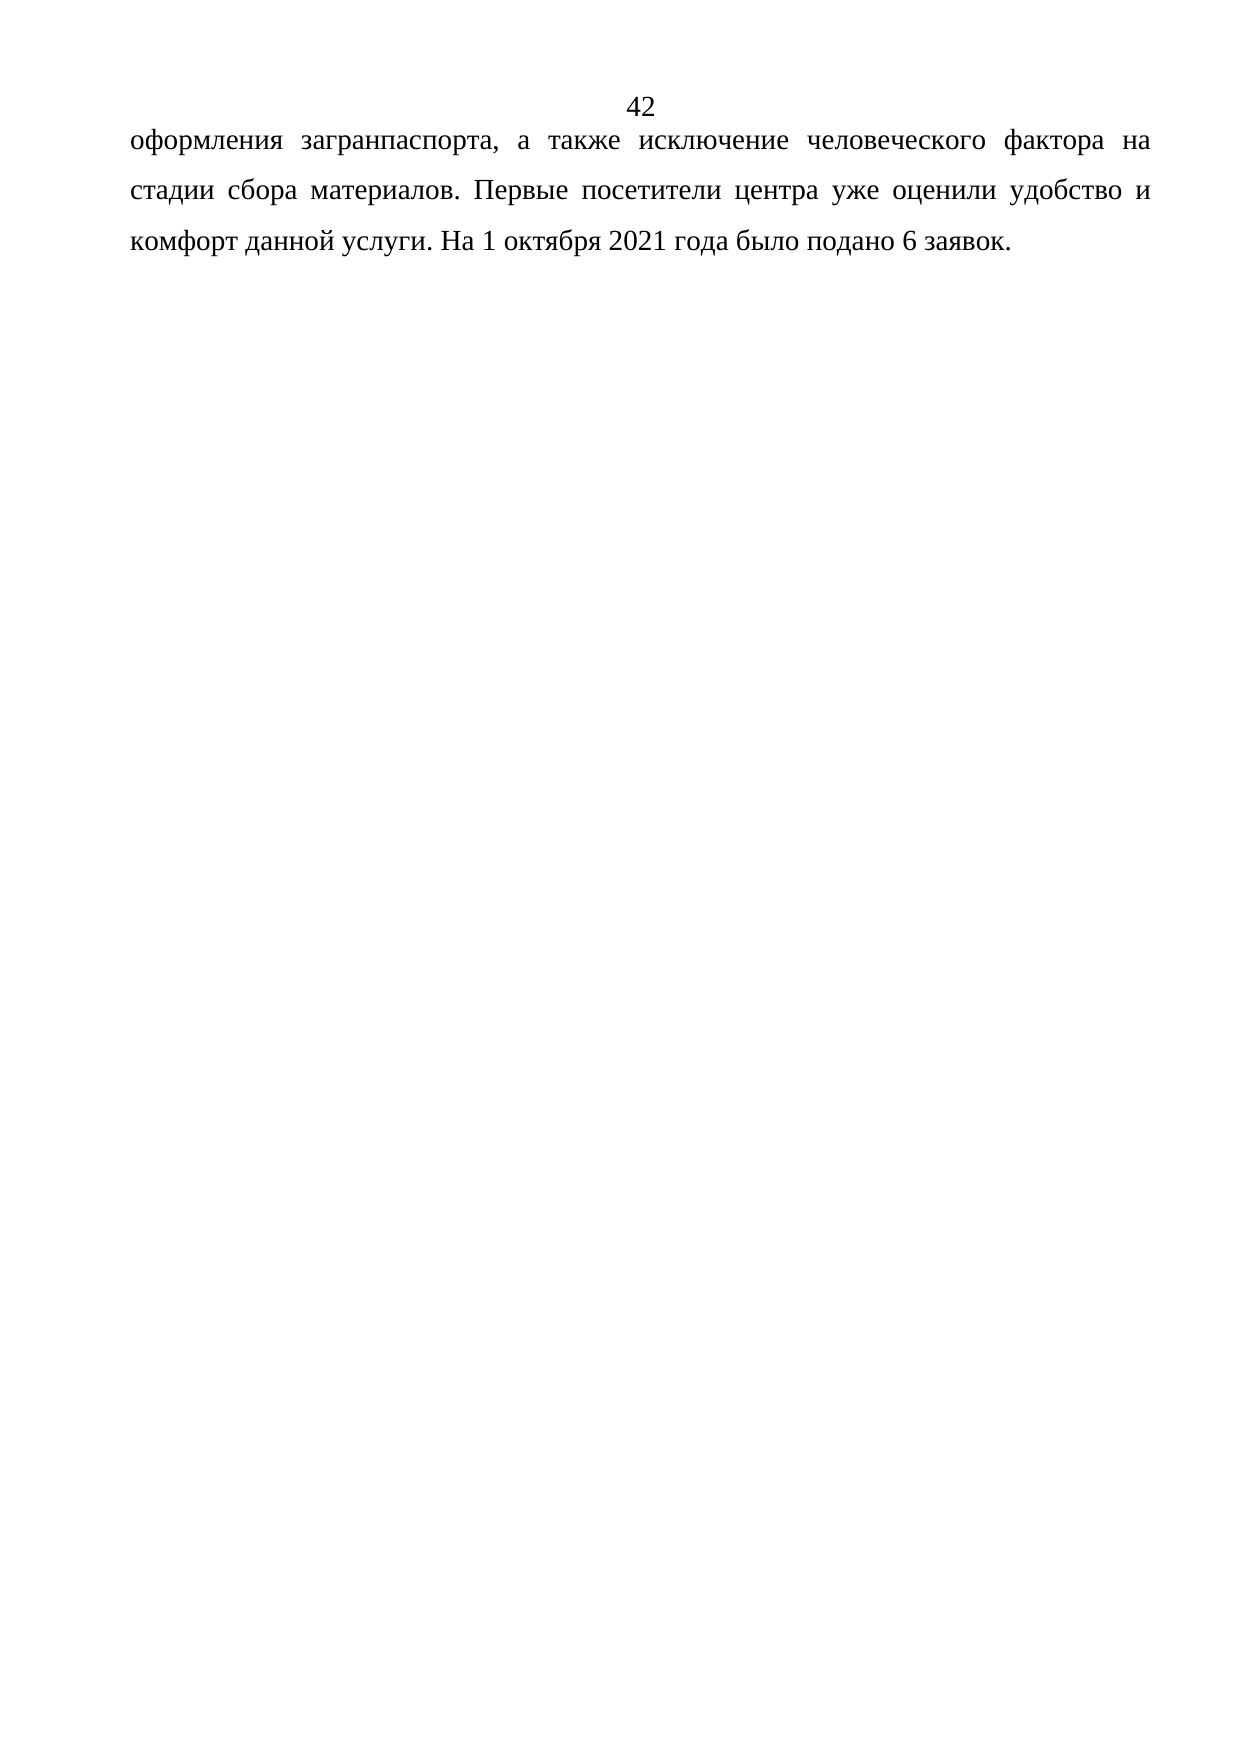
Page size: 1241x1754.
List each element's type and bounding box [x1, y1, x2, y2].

text [130, 122, 1152, 256]
